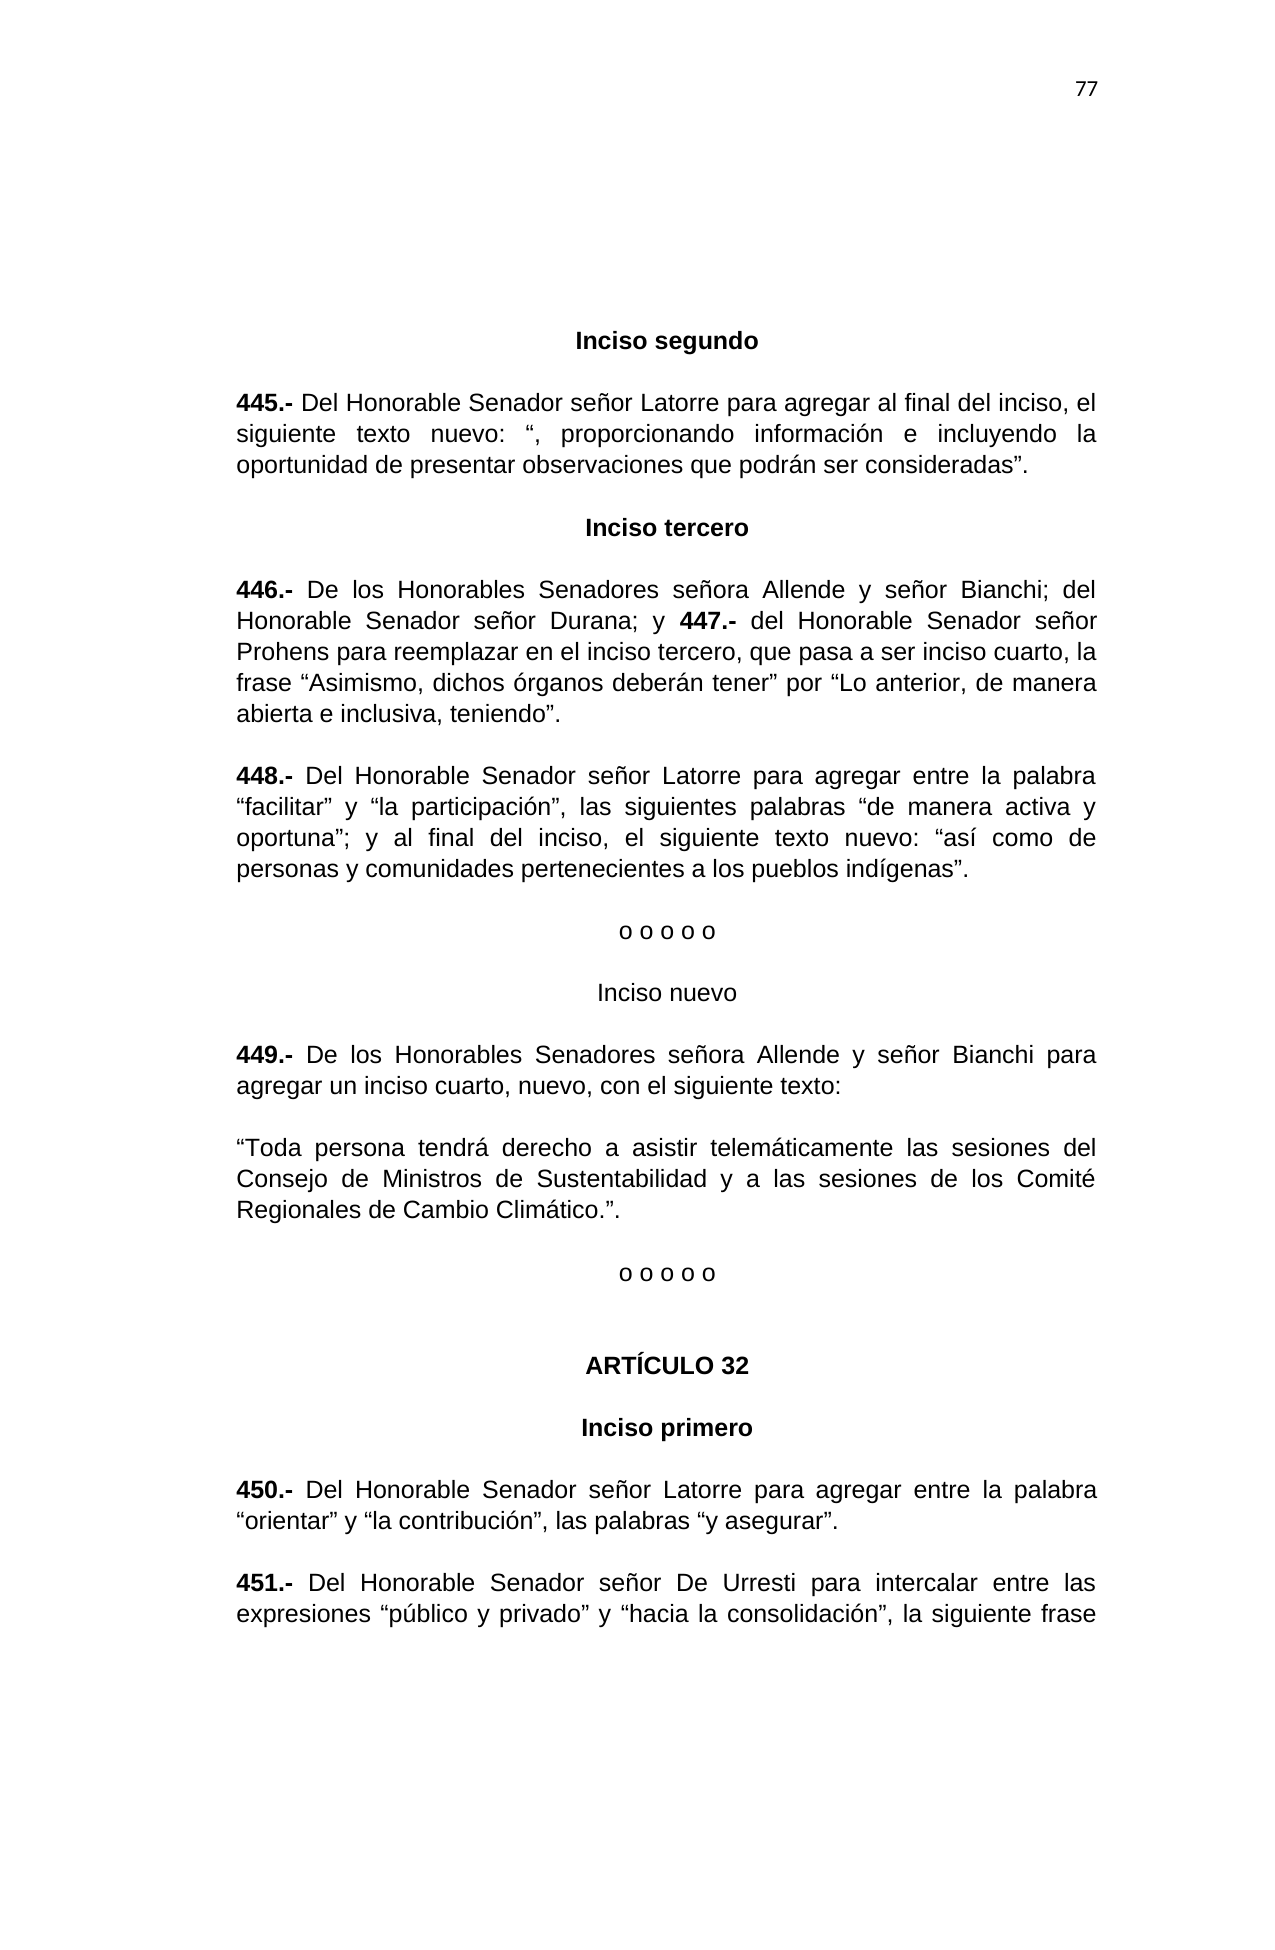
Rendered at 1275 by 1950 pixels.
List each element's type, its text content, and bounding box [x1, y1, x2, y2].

text 450.- Del Honorable Senador señor Latorre para agregar entre la palabra “orientar” y “la contribución”, las palabras “y asegurar”. [236, 1475, 1098, 1535]
text Inciso nuevo [236, 978, 1098, 1007]
text 448.- Del Honorable Senador señor Latorre para agregar entre la palabra “facilitar” y “la participación”, las siguientes palabras “de manera activa y oportuna”; y al final del inciso, el siguiente texto nuevo: “así como de personas y comunidades pertenecientes a los pueblos indígenas”. [236, 761, 1098, 883]
text 449.- De los Honorables Senadores señora Allende y señor Bianchi para agregar un inciso cuarto, nuevo, con el siguiente texto: [236, 1040, 1098, 1100]
text ARTÍCULO 32 [236, 1351, 1098, 1379]
text Inciso tercero [236, 513, 1098, 541]
text o o o o o [236, 916, 1098, 945]
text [236, 1568, 1098, 1628]
text 445.- Del Honorable Senador señor Latorre para agregar al final del inciso, el siguiente texto nuevo: “, proporcionando información e incluyendo la oportunidad de presentar observaciones que podrán ser consideradas”. [236, 388, 1098, 479]
text 446.- De los Honorables Senadores señora Allende y señor Bianchi; del Honorable Senador señor Durana; y 447.- del Honorable Senador señor Prohens para reemplazar en el inciso tercero, que pasa a ser inciso cuarto, la frase “Asimismo, dichos órganos deberán tener” por “Lo anterior, de manera abierta e inclusiva, teniendo”. [236, 575, 1098, 728]
text Inciso primero [236, 1413, 1098, 1442]
text “Toda persona tendrá derecho a asistir telemáticamente las sesiones del Consejo de Ministros de Sustentabilidad y a las sesiones de los Comité Regionales de Cambio Climático.”. [236, 1133, 1098, 1224]
text Inciso segundo [236, 326, 1098, 355]
text o o o o o [236, 1258, 1098, 1286]
